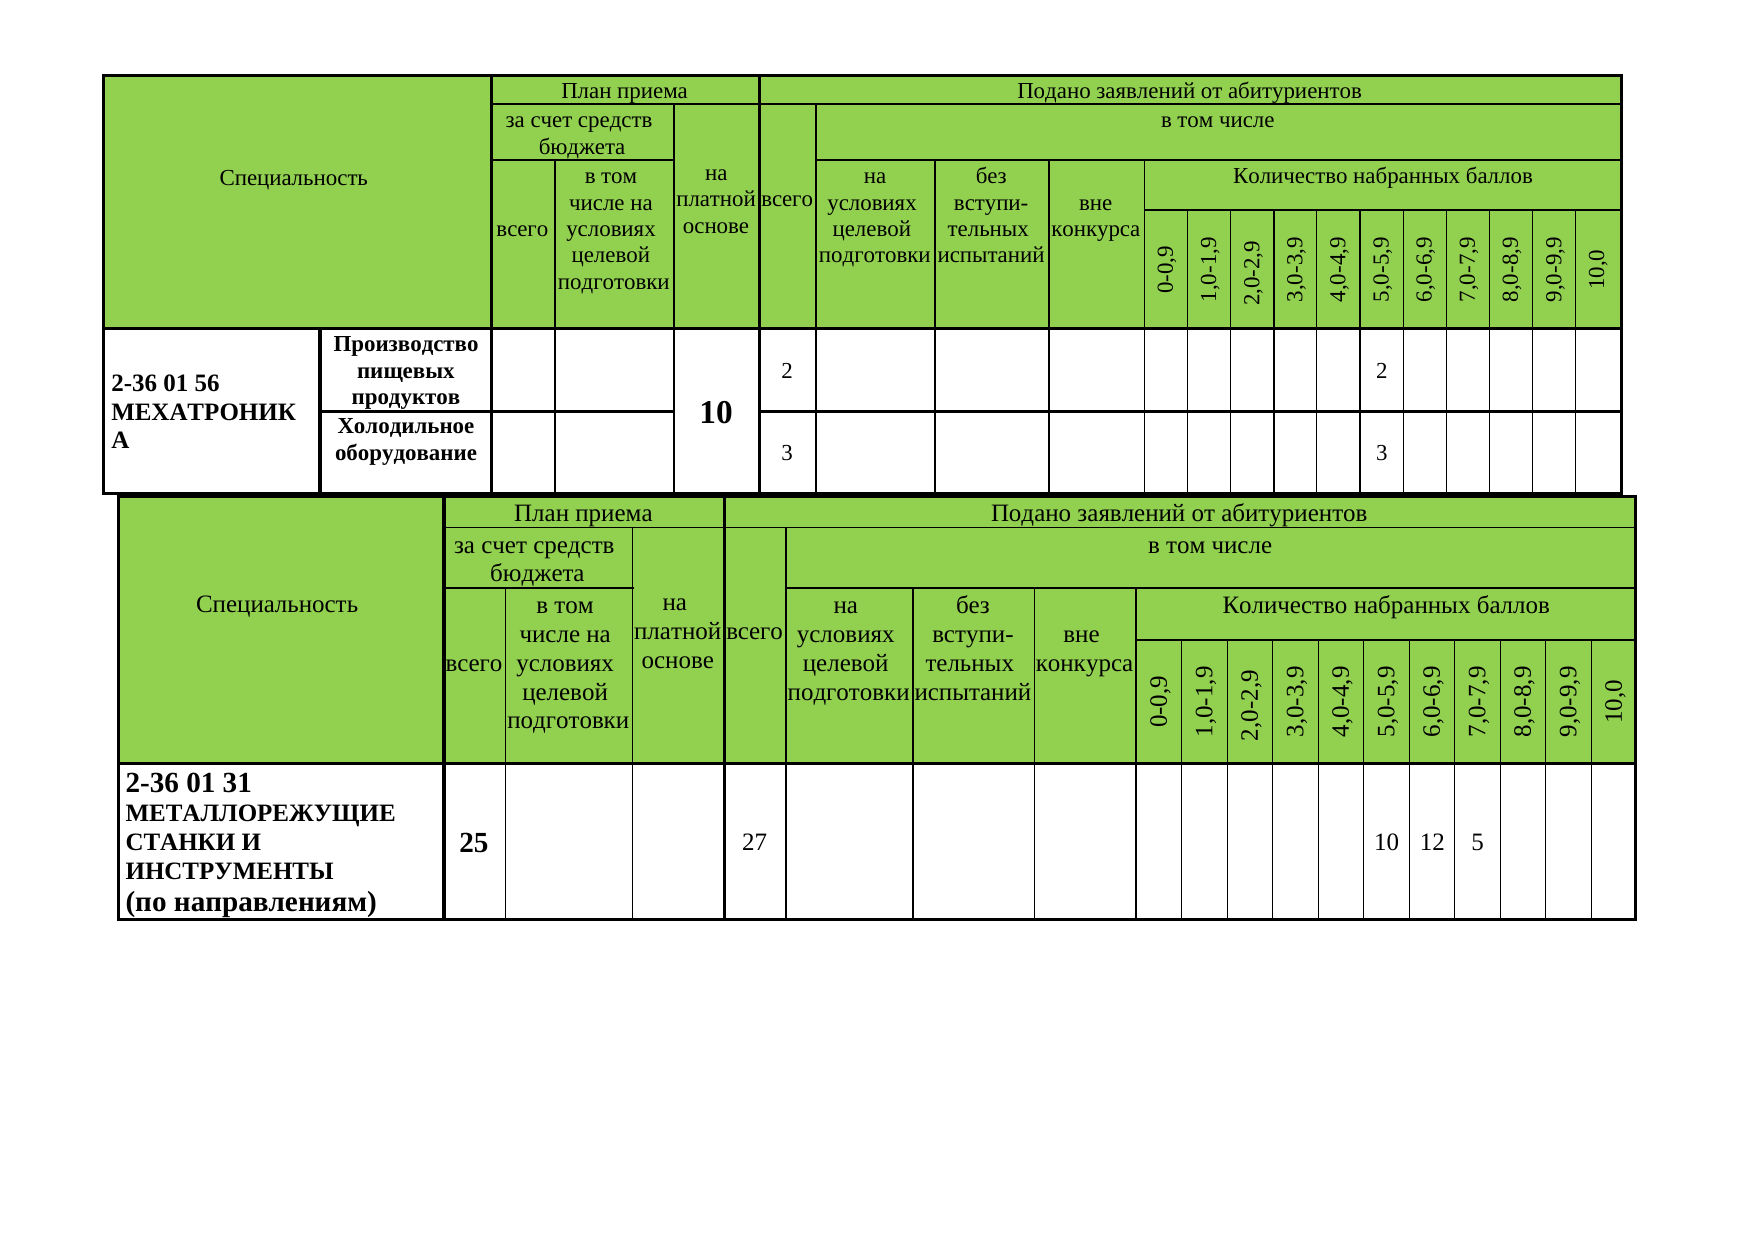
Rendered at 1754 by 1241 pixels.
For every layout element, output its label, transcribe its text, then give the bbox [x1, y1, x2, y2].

table_cell [1231, 330, 1273, 409]
table_cell [1546, 765, 1591, 918]
table_cell 2-36 01 56 МЕХАТРОНИКА [105, 330, 318, 492]
table_cell [1145, 413, 1187, 492]
table_cell [1050, 413, 1144, 492]
table_cell Холодильное оборудование [322, 413, 490, 492]
table_cell [787, 765, 912, 918]
table_cell в том числе на условиях целевой подготовки [506, 589, 632, 762]
table_cell всего [446, 589, 505, 762]
table_cell на условиях целевой подготовки [787, 589, 912, 762]
table_cell [1050, 330, 1144, 409]
table_header Специальность [120, 498, 442, 762]
table_cell 3,0-3,9 [1273, 641, 1318, 762]
table_cell 7,0-7,9 [1455, 641, 1500, 762]
table_cell 9,0-9,9 [1533, 211, 1575, 327]
table_cell [493, 330, 554, 409]
table_header Подано заявлений от абитуриентов [761, 77, 1620, 103]
table_cell за счет средств бюджета [493, 105, 673, 159]
table_cell 4,0-4,9 [1319, 641, 1363, 762]
table_cell [1275, 413, 1316, 492]
table_cell вне конкурса [1050, 161, 1144, 327]
table_cell 5,0-5,9 [1361, 211, 1403, 327]
table_cell без вступи- тельных испытаний [936, 161, 1048, 327]
table_cell [1275, 330, 1316, 409]
table_cell всего [726, 528, 785, 762]
table_cell 3 [761, 413, 815, 492]
table_cell [817, 413, 934, 492]
table_cell 12 [1410, 765, 1454, 918]
table_cell всего [493, 161, 554, 327]
table_cell [493, 413, 554, 492]
table_cell 9,0-9,9 [1546, 641, 1591, 762]
table_cell [1319, 765, 1363, 918]
table_cell 3,0-3,9 [1275, 211, 1316, 327]
table_cell 1,0-1,9 [1182, 641, 1227, 762]
table_cell в том числе [787, 528, 1634, 587]
table_cell [817, 330, 934, 409]
table_cell на условиях целевой подготовки [817, 161, 934, 327]
table_cell Количество набранных баллов [1137, 589, 1634, 639]
table_cell на платной основе [675, 105, 758, 327]
table_cell 5 [1455, 765, 1500, 918]
table_cell 4,0-4,9 [1317, 211, 1359, 327]
table_cell [1404, 330, 1446, 409]
table_cell 2-36 01 31 МЕТАЛЛОРЕЖУЩИЕ СТАНКИ И ИНСТРУМЕНТЫ (по направлениям) [120, 765, 442, 918]
table_cell 1,0-1,9 [1188, 211, 1230, 327]
table_cell 10 [1364, 765, 1409, 918]
table_cell [1447, 330, 1489, 409]
table_cell [1228, 765, 1272, 918]
table_cell 5,0-5,9 [1364, 641, 1409, 762]
table_cell 8,0-8,9 [1501, 641, 1545, 762]
table_cell 2,0-2,9 [1228, 641, 1272, 762]
table_cell всего [761, 105, 815, 327]
table_cell 25 [446, 765, 505, 918]
table_cell [1490, 330, 1532, 409]
table_cell [1404, 413, 1446, 492]
table_cell 10 [675, 330, 758, 492]
table_cell [1533, 413, 1575, 492]
table_cell на платной основе [633, 528, 723, 762]
table_cell 2 [1361, 330, 1403, 409]
table_cell [1533, 330, 1575, 409]
table_cell [1592, 765, 1634, 918]
table_cell 6,0-6,9 [1404, 211, 1446, 327]
table_cell [1231, 413, 1273, 492]
table_cell [1576, 413, 1620, 492]
table_cell [556, 330, 673, 409]
table_cell [1182, 765, 1227, 918]
table_cell [1145, 330, 1187, 409]
table_cell [1137, 765, 1181, 918]
table_cell 3 [1361, 413, 1403, 492]
table_cell 10,0 [1592, 641, 1634, 762]
table_cell 10,0 [1576, 211, 1620, 327]
table_cell за счет средств бюджета [446, 528, 632, 587]
table_cell [633, 765, 723, 918]
table_cell Количество набранных баллов [1145, 161, 1620, 209]
table_cell в том числе на условиях целевой подготовки [556, 161, 673, 327]
table_cell 27 [726, 765, 785, 918]
table_cell 8,0-8,9 [1490, 211, 1532, 327]
table_cell [936, 330, 1048, 409]
table_cell [936, 413, 1048, 492]
table_header Подано заявлений от абитуриентов [726, 498, 1634, 527]
table_cell [1188, 330, 1230, 409]
table_cell [1447, 413, 1489, 492]
table_cell без вступи- тельных испытаний [914, 589, 1034, 762]
table_cell Производство пищевых продуктов [322, 330, 490, 409]
table_cell [1501, 765, 1545, 918]
table_cell в том числе [817, 105, 1620, 159]
table_cell [1490, 413, 1532, 492]
table_cell 2 [761, 330, 815, 409]
table_cell 0-0,9 [1145, 211, 1187, 327]
table_cell [1188, 413, 1230, 492]
table_header План приема [446, 498, 723, 527]
table_cell [1576, 330, 1620, 409]
table_cell [1317, 413, 1359, 492]
table_cell [1273, 765, 1318, 918]
table_cell вне конкурса [1035, 589, 1135, 762]
table_cell [506, 765, 632, 918]
table_cell [1317, 330, 1359, 409]
table_cell [1035, 765, 1135, 918]
table_header План приема [493, 77, 758, 103]
table_header Специальность [105, 77, 490, 327]
table_cell 7,0-7,9 [1447, 211, 1489, 327]
table_cell [914, 765, 1034, 918]
table_cell [556, 413, 673, 492]
table_cell 2,0-2,9 [1231, 211, 1273, 327]
table_cell 0-0,9 [1137, 641, 1181, 762]
table_cell 6,0-6,9 [1410, 641, 1454, 762]
